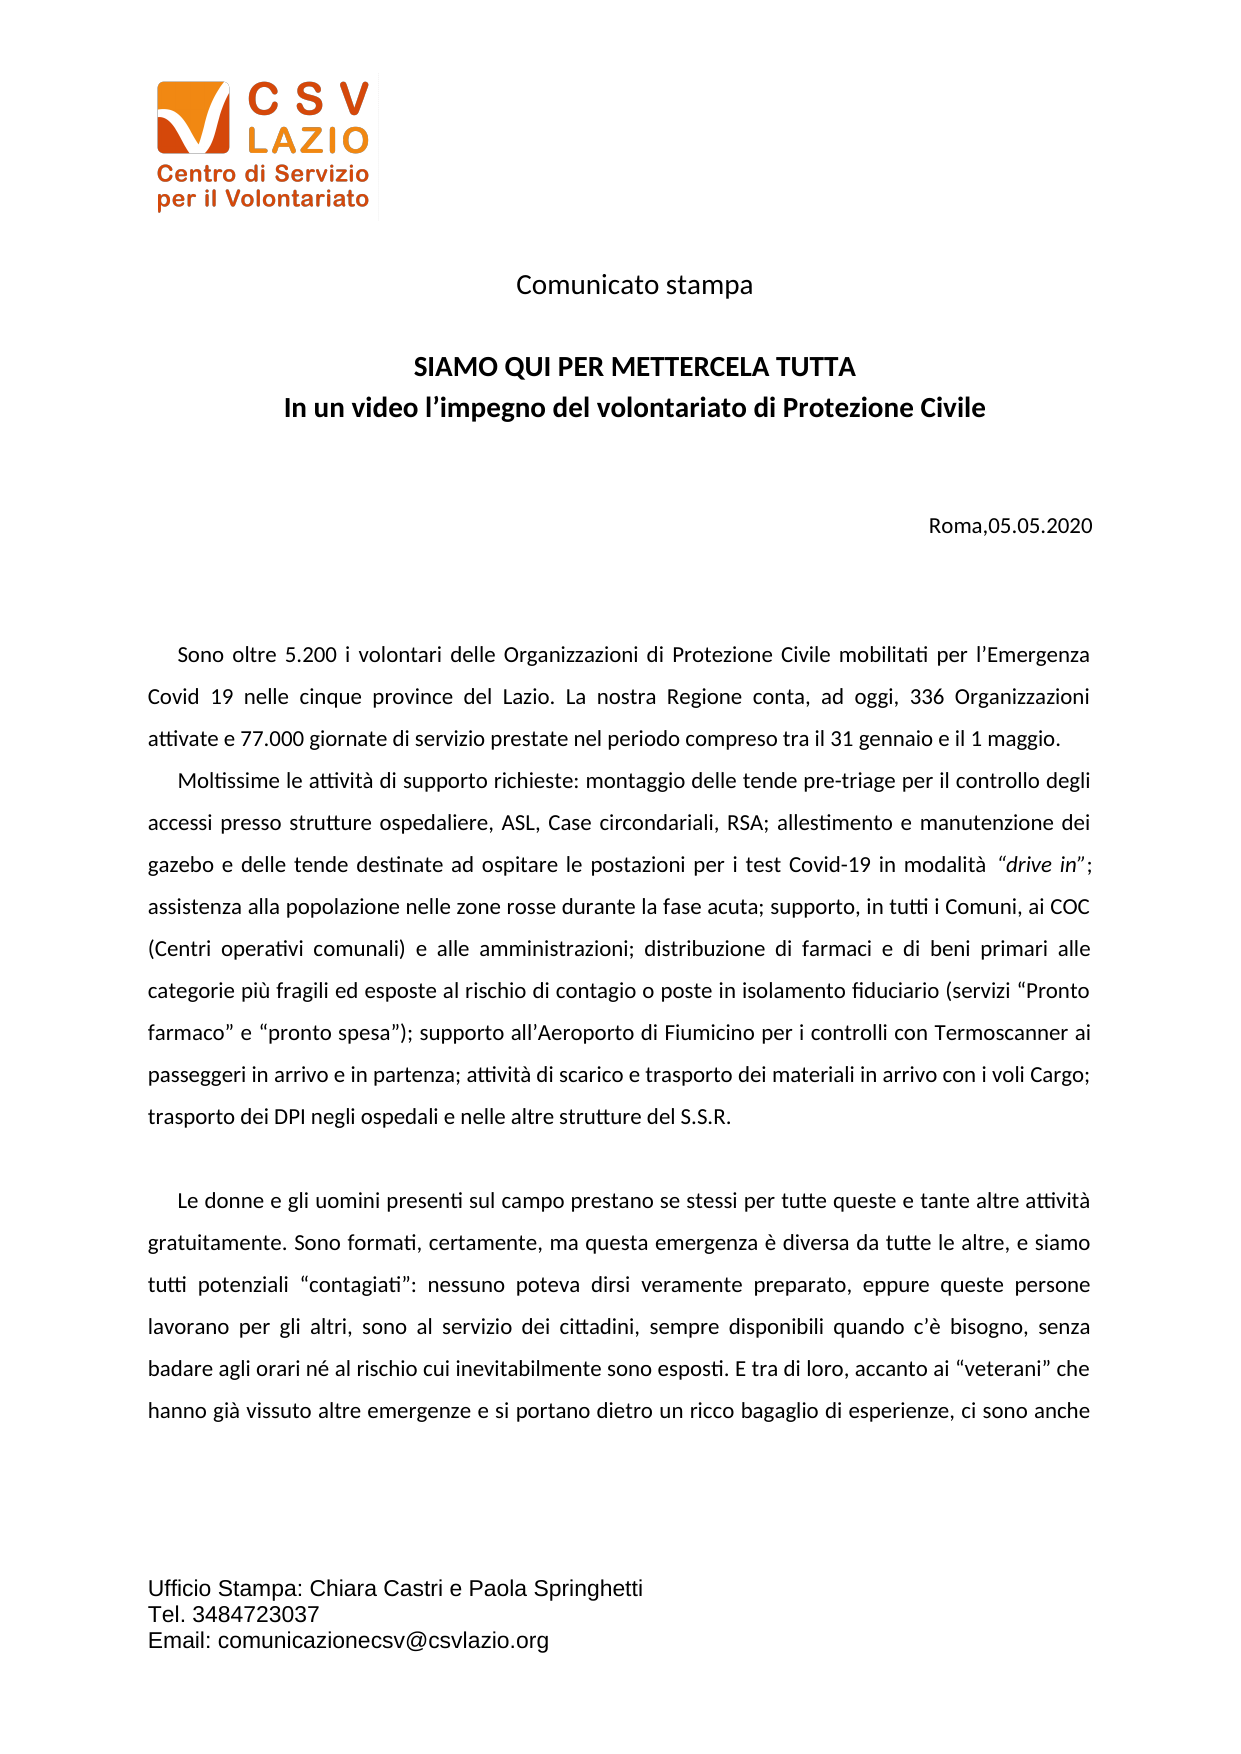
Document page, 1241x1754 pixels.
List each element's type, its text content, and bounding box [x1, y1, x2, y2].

text Moltissime le attività di supporto richieste: montaggio delle tende pre-triage per il controllo degli accessi presso strutture ospedaliere, ASL, Case circondariali, RSA; allestimento e manutenzione dei gazebo e delle tende destinate ad ospitare le postazioni per i test Covid-19 in modalità “drive in”; assistenza alla popolazione nelle zone rosse durante la fase acuta; supporto, in tutti i Comuni, ai COC (Centri operativi comunali) e alle amministrazioni; distribuzione di farmaci e di beni primari alle categorie più fragili ed esposte al rischio di contagio o poste in isolamento fiduciario (servizi “Pronto farmaco” e “pronto spesa”); supporto all’Aeroporto di Fiumicino per i controlli con Termoscanner ai passeggeri in arrivo e in partenza; attività di scarico e trasporto dei materiali in arrivo con i voli Cargo; trasporto dei DPI negli ospedali e nelle altre strutture del S.S.R. [148, 766, 1092, 1130]
text Sono oltre 5.200 i volontari delle Organizzazioni di Protezione Civile mobilitati per l’Emergenza Covid 19 nelle cinque province del Lazio. La nostra Regione conta, ad oggi, 336 Organizzazioni attivate e 77.000 giornate di servizio prestate nel periodo compreso tra il 31 gennaio e il 1 maggio. [148, 640, 1092, 752]
text Comunicato stampa [148, 266, 1092, 301]
text SIAMO QUI PER METTERCELA TUTTA [148, 348, 1092, 383]
picture [147, 73, 379, 221]
text Roma,05.05.2020 [148, 511, 1092, 539]
text In un video l’impegno del volontariato di Protezione Civile [148, 389, 1092, 424]
